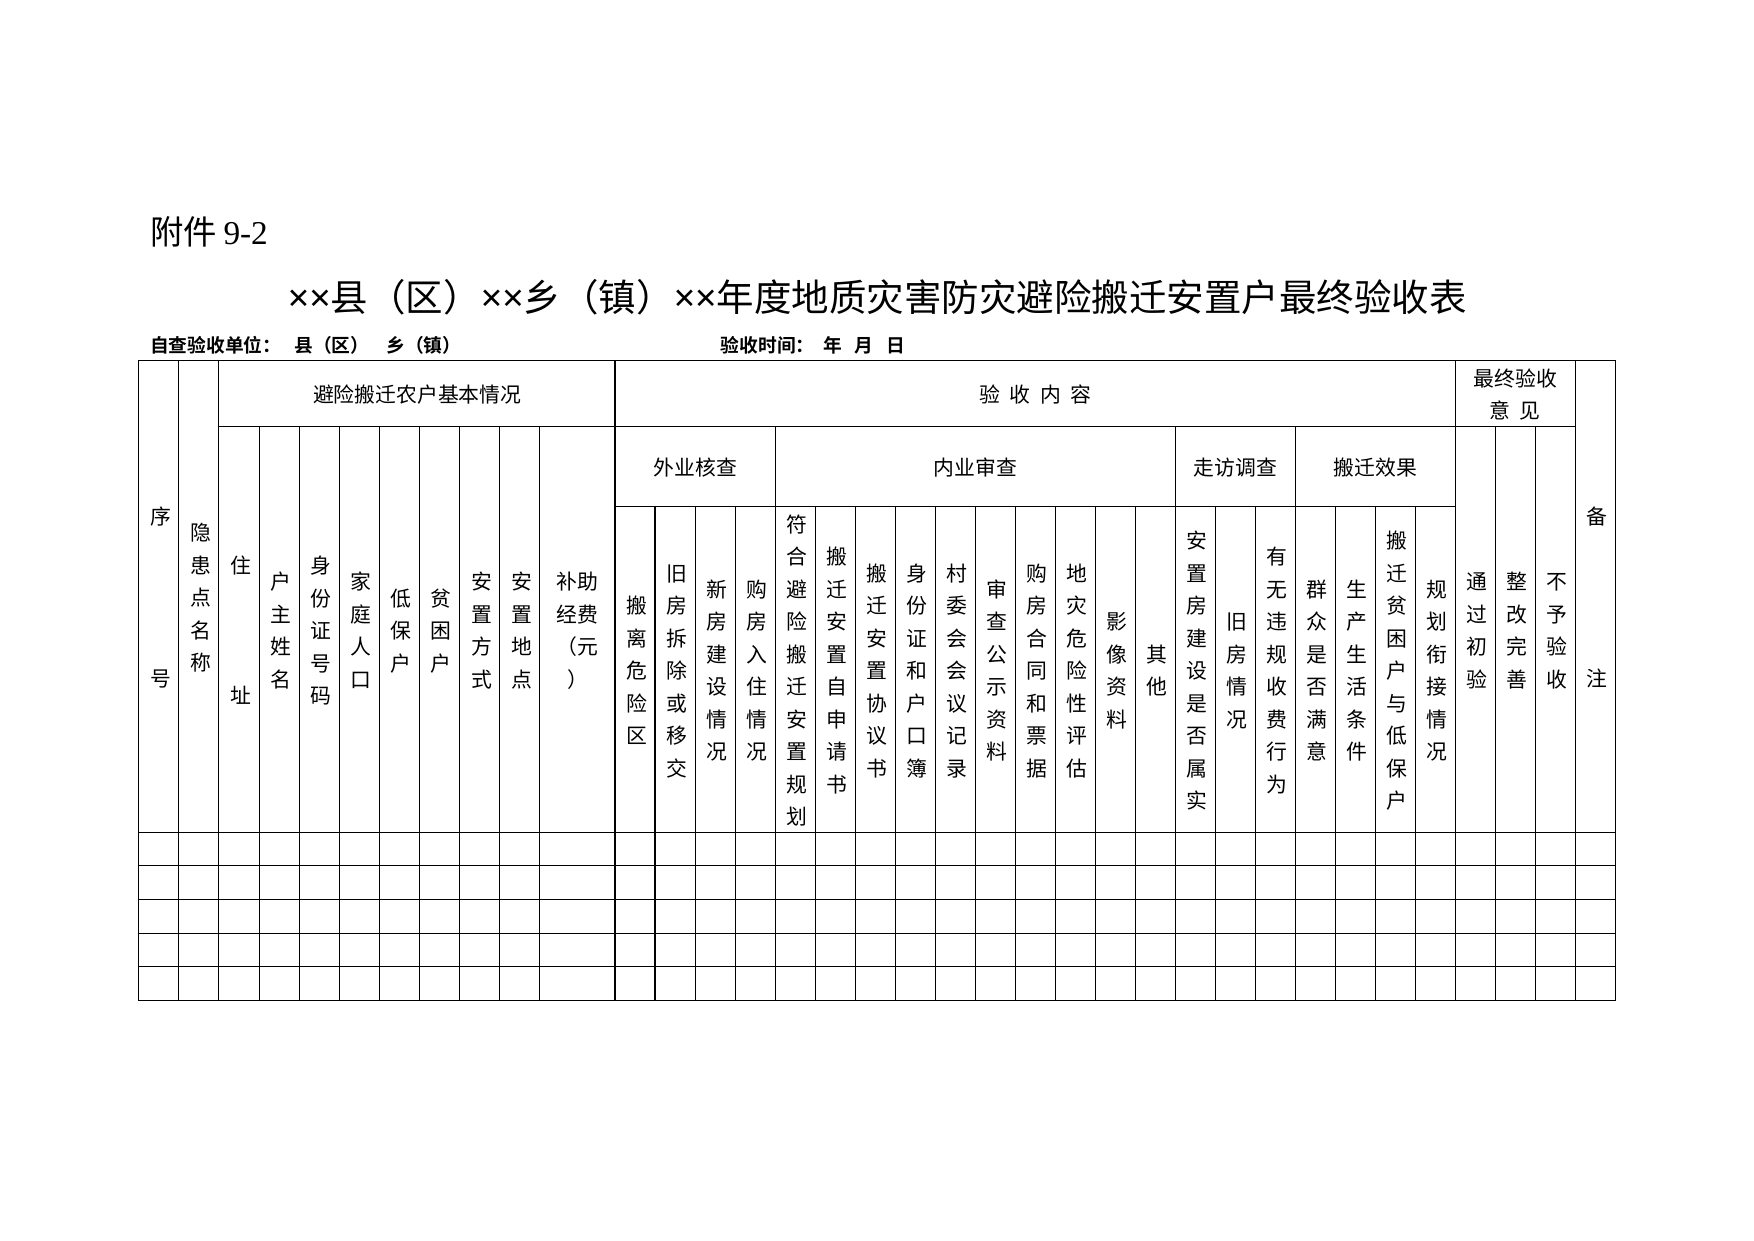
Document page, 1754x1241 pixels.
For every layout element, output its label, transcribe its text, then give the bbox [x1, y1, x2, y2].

table_cell 搬迁安置协议书 [856, 507, 895, 832]
table_cell [300, 934, 339, 966]
table_cell [1336, 866, 1375, 899]
table_cell [460, 866, 499, 899]
text ××县（区）××乡（镇）××年度地质灾害防灾避险搬迁安置户最终验收表 [150, 263, 1604, 328]
table_cell [1536, 833, 1575, 865]
table_cell [936, 967, 975, 999]
table_cell [1576, 967, 1615, 999]
table_cell 购房入住情况 [736, 507, 775, 832]
table_cell [380, 866, 419, 899]
table_cell [776, 967, 815, 999]
table_cell [656, 967, 695, 999]
table_cell [1496, 900, 1535, 932]
table_cell [179, 967, 218, 999]
table_cell 序 号 [139, 361, 178, 832]
table_cell [1576, 833, 1615, 865]
table_cell [1136, 900, 1175, 932]
table_cell [300, 833, 339, 865]
table_cell [540, 833, 614, 865]
table_cell [1016, 934, 1055, 966]
table_cell [856, 900, 895, 932]
table_cell [219, 833, 259, 865]
table_cell [1136, 934, 1175, 966]
table_cell 地灾危险性评估 [1056, 507, 1095, 832]
table_cell 安置方式 [460, 427, 499, 832]
table_cell [656, 866, 695, 899]
table_cell [1216, 900, 1255, 932]
table_cell [1456, 866, 1495, 899]
table_cell [1456, 934, 1495, 966]
table_cell [1416, 866, 1455, 899]
table_cell [1456, 900, 1495, 932]
table_cell [696, 866, 735, 899]
table_cell [1176, 866, 1215, 899]
table_cell [976, 934, 1015, 966]
table_cell [736, 866, 775, 899]
table_cell [736, 934, 775, 966]
table_cell 住 址 [219, 427, 259, 832]
table_cell [300, 900, 339, 932]
table_header 自查验收单位： 县（区） 乡（镇） 验收时间： 年 月 日 [139, 328, 1615, 360]
table_cell [179, 900, 218, 932]
table_cell 外业核查 [616, 427, 775, 506]
table_cell 审查公示资料 [976, 507, 1015, 832]
table_cell [656, 833, 695, 865]
table_cell [460, 833, 499, 865]
table_cell [1056, 900, 1095, 932]
table_cell [540, 900, 614, 932]
table_cell [139, 934, 178, 966]
table_cell 通过初验 [1456, 427, 1495, 832]
table_cell [1136, 866, 1175, 899]
table_cell [776, 900, 815, 932]
table_cell [380, 900, 419, 932]
table_cell [1176, 833, 1215, 865]
table_cell [300, 866, 339, 899]
table_cell [1096, 866, 1135, 899]
table_cell [696, 967, 735, 999]
table_cell 补助经费（元） [540, 427, 614, 832]
table_cell [856, 833, 895, 865]
table_cell [460, 934, 499, 966]
table_cell [1296, 900, 1335, 932]
table_cell [420, 900, 459, 932]
table_cell [1056, 934, 1095, 966]
table_cell [1016, 833, 1055, 865]
table_cell [139, 866, 178, 899]
table_cell [936, 934, 975, 966]
table_cell [1256, 866, 1295, 899]
table_cell [656, 934, 695, 966]
table_cell [1576, 934, 1615, 966]
table_cell [340, 934, 379, 966]
table_cell 其他 [1136, 507, 1175, 832]
table_cell [1256, 934, 1295, 966]
table_cell [736, 967, 775, 999]
table_cell [616, 967, 654, 999]
table_cell 规划衔接情况 [1416, 507, 1455, 832]
table_cell [936, 866, 975, 899]
table_cell [300, 967, 339, 999]
table_cell [1296, 934, 1335, 966]
table_cell [736, 833, 775, 865]
table_cell 内业审查 [776, 427, 1175, 506]
table_cell [1336, 934, 1375, 966]
table_cell 最终验收 意 见 [1456, 361, 1575, 426]
table_cell [976, 900, 1015, 932]
table_cell [976, 866, 1015, 899]
table_cell [656, 900, 695, 932]
table_cell [776, 866, 815, 899]
table_cell 搬迁安置自申请书 [816, 507, 855, 832]
table_cell [500, 900, 539, 932]
table_cell 旧房拆除或移交 [656, 507, 695, 832]
table_cell [696, 833, 735, 865]
table_cell 避险搬迁农户基本情况 [219, 361, 614, 426]
table_cell [260, 833, 299, 865]
table_cell [976, 967, 1015, 999]
table_cell [1496, 934, 1535, 966]
table_cell 整改完善 [1496, 427, 1535, 832]
table_cell [219, 866, 259, 899]
table_cell [1256, 833, 1295, 865]
table_cell [1096, 833, 1135, 865]
table_cell 生产生活条件 [1336, 507, 1375, 832]
table_cell [696, 900, 735, 932]
table_cell 搬迁贫困户与低保户 [1376, 507, 1415, 832]
table_cell [896, 833, 935, 865]
table_cell 贫困户 [420, 427, 459, 832]
table_cell 低保户 [380, 427, 419, 832]
table_cell [179, 833, 218, 865]
table_cell [1536, 967, 1575, 999]
table_cell [1496, 967, 1535, 999]
table_cell [816, 934, 855, 966]
table_cell 备 注 [1576, 361, 1615, 832]
table_cell [1176, 900, 1215, 932]
table_cell [340, 967, 379, 999]
table_cell [1216, 967, 1255, 999]
table_cell [616, 934, 654, 966]
table_cell [1136, 967, 1175, 999]
table_cell [1056, 833, 1095, 865]
table_cell [219, 934, 259, 966]
table_cell [1416, 967, 1455, 999]
table_cell [976, 833, 1015, 865]
table_cell 户主姓名 [260, 427, 299, 832]
table_cell 符合避险搬迁安置规划 [776, 507, 815, 832]
table_cell [1496, 833, 1535, 865]
table_cell 村委会会议记录 [936, 507, 975, 832]
table_cell [1296, 967, 1335, 999]
table_cell [1216, 866, 1255, 899]
table_cell [219, 900, 259, 932]
table_cell [896, 866, 935, 899]
table_cell [540, 934, 614, 966]
table_cell [179, 866, 218, 899]
table_cell [1336, 967, 1375, 999]
table_cell [1256, 967, 1295, 999]
table_cell [816, 866, 855, 899]
table_cell [696, 934, 735, 966]
table_cell [776, 934, 815, 966]
table_cell [139, 967, 178, 999]
table_cell 不予验收 [1536, 427, 1575, 832]
table_cell [500, 934, 539, 966]
table_cell [1296, 833, 1335, 865]
table_cell [1376, 934, 1415, 966]
table_cell [139, 900, 178, 932]
table_cell [816, 833, 855, 865]
table_cell [1576, 900, 1615, 932]
table_cell [260, 866, 299, 899]
table_cell [1056, 866, 1095, 899]
table_cell [380, 967, 419, 999]
table_cell 新房建设情况 [696, 507, 735, 832]
table_cell [1376, 833, 1415, 865]
table_cell [340, 866, 379, 899]
table_cell [1216, 833, 1255, 865]
table_cell 有无违规收费行为 [1256, 507, 1295, 832]
table_cell 隐患点名称 [179, 361, 218, 832]
table_cell [420, 967, 459, 999]
table_cell [1176, 967, 1215, 999]
table_cell 群众是否满意 [1296, 507, 1335, 832]
table_cell [1376, 866, 1415, 899]
table_cell 旧房情况 [1216, 507, 1255, 832]
text 附件9-2 [150, 198, 1604, 263]
table_cell [776, 833, 815, 865]
table_cell [1496, 866, 1535, 899]
table_cell [856, 866, 895, 899]
table_cell 家庭人口 [340, 427, 379, 832]
table_cell [420, 866, 459, 899]
table_cell [260, 967, 299, 999]
table_cell [1416, 934, 1455, 966]
table_cell [1296, 866, 1335, 899]
table_cell [1136, 833, 1175, 865]
table_cell [420, 833, 459, 865]
table_cell [1016, 900, 1055, 932]
table_cell [856, 934, 895, 966]
table_cell [420, 934, 459, 966]
table_cell [896, 967, 935, 999]
table_cell [816, 967, 855, 999]
table_cell [896, 934, 935, 966]
table_cell [616, 866, 654, 899]
table_cell [1536, 934, 1575, 966]
table_cell [1216, 934, 1255, 966]
table_cell [460, 900, 499, 932]
table_cell [1336, 833, 1375, 865]
table_cell [616, 833, 654, 865]
table_cell [540, 866, 614, 899]
table_cell [179, 934, 218, 966]
table_cell [500, 833, 539, 865]
table_cell 身份证号码 [300, 427, 339, 832]
table_cell 购房合同和票据 [1016, 507, 1055, 832]
table_cell [1416, 833, 1455, 865]
table_cell [936, 900, 975, 932]
table_cell [139, 833, 178, 865]
table_cell [1096, 900, 1135, 932]
table_cell [896, 900, 935, 932]
table_cell [616, 900, 654, 932]
table_cell 身份证和户口簿 [896, 507, 935, 832]
table_cell [1176, 934, 1215, 966]
table_cell [1336, 900, 1375, 932]
table_cell [1456, 967, 1495, 999]
table_cell [1096, 934, 1135, 966]
table_cell [500, 967, 539, 999]
table_cell [1016, 866, 1055, 899]
table_cell [816, 900, 855, 932]
table_cell [380, 934, 419, 966]
table_cell [1536, 900, 1575, 932]
table_cell [540, 967, 614, 999]
table_cell 走访调查 [1176, 427, 1295, 506]
table_cell [460, 967, 499, 999]
table_cell [1576, 866, 1615, 899]
table_cell [1056, 967, 1095, 999]
table_cell [1376, 900, 1415, 932]
table_cell [1016, 967, 1055, 999]
table_cell 搬迁效果 [1296, 427, 1455, 506]
table_cell [1096, 967, 1135, 999]
table_cell [1376, 967, 1415, 999]
table_cell 安置地点 [500, 427, 539, 832]
table_cell 搬离危险区 [616, 507, 654, 832]
table_cell [219, 967, 259, 999]
table_cell [500, 866, 539, 899]
table_cell [1416, 900, 1455, 932]
table_cell [736, 900, 775, 932]
table_cell 影像资料 [1096, 507, 1135, 832]
table_cell [260, 900, 299, 932]
table_cell [1456, 833, 1495, 865]
table_cell [260, 934, 299, 966]
table_cell [1536, 866, 1575, 899]
table_cell [936, 833, 975, 865]
table_cell 安置房建设是否属实 [1176, 507, 1215, 832]
table_cell 验 收 内 容 [616, 361, 1455, 426]
table_cell [340, 900, 379, 932]
table_cell [340, 833, 379, 865]
table_cell [856, 967, 895, 999]
table_cell [380, 833, 419, 865]
table_cell [1256, 900, 1295, 932]
